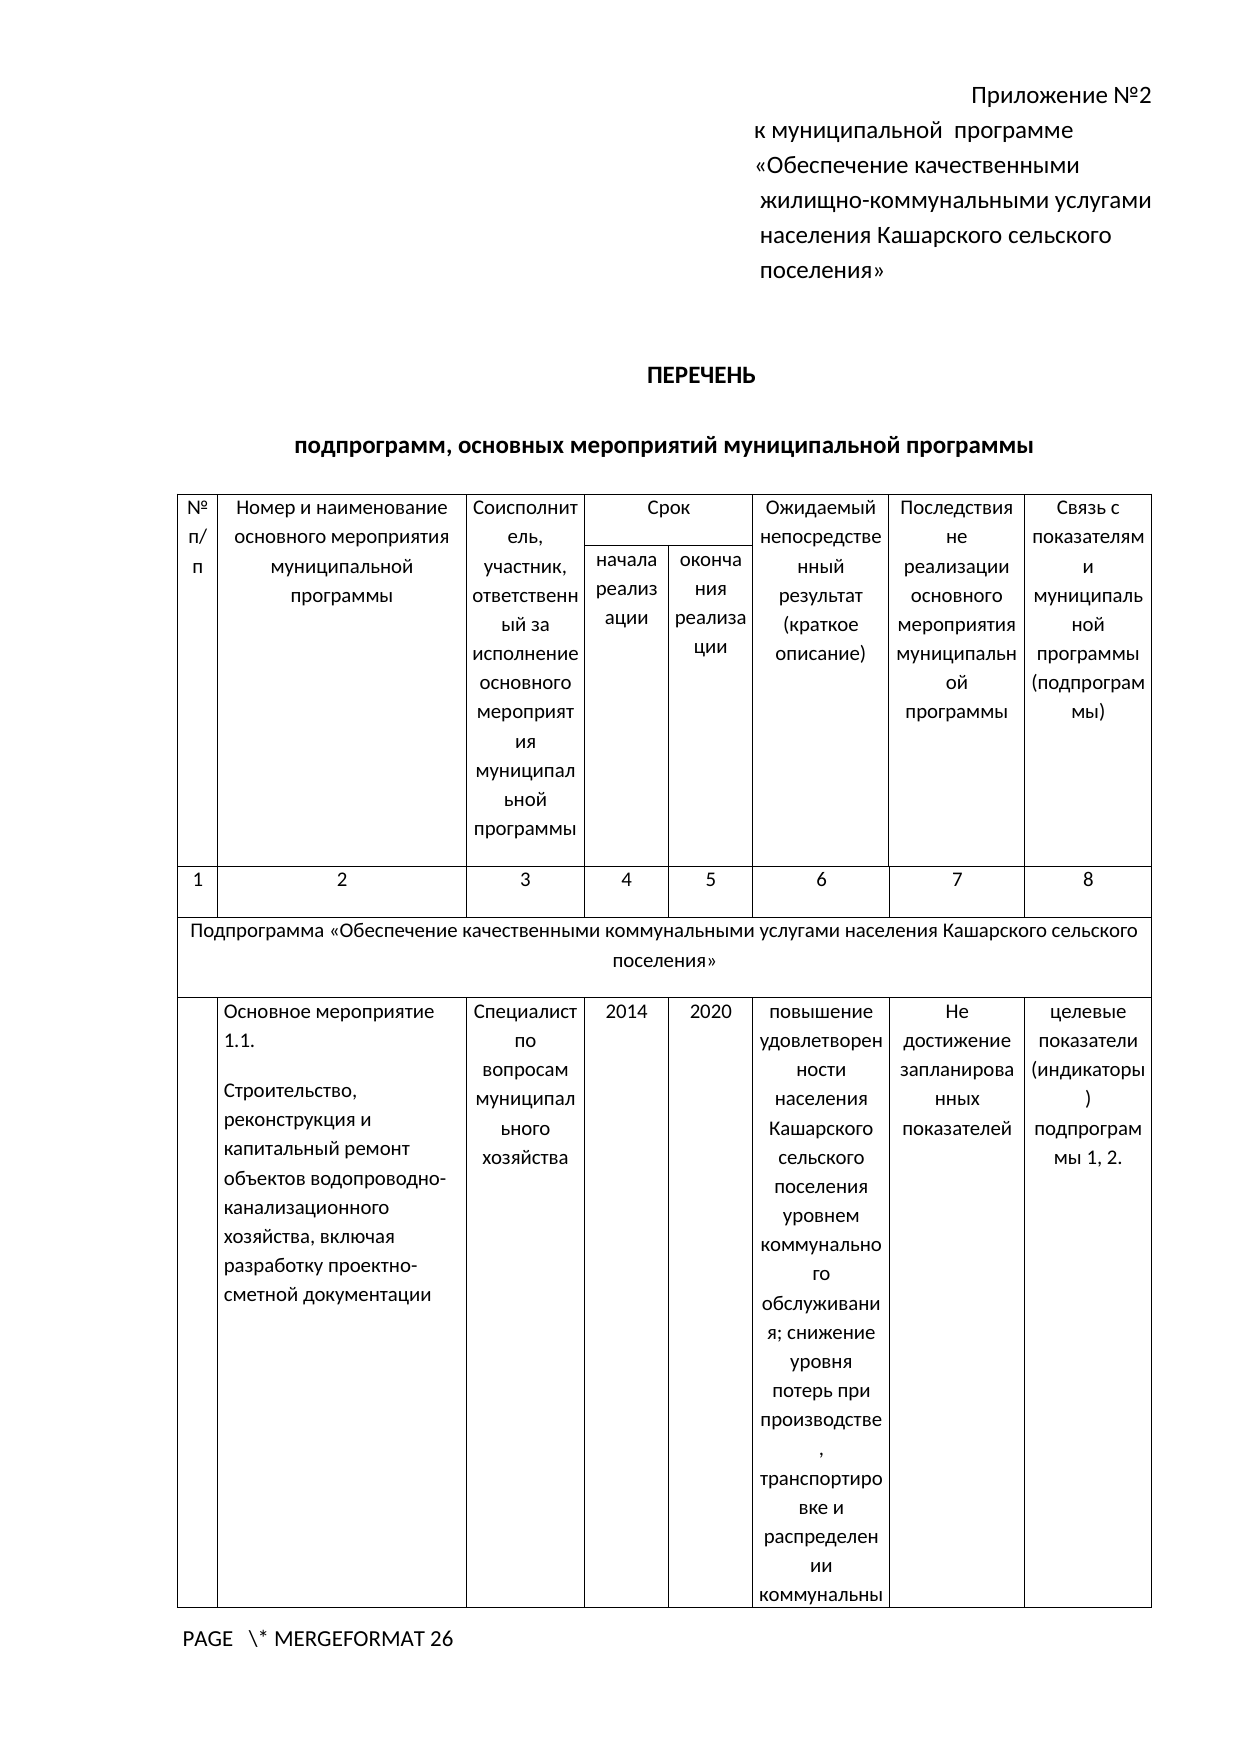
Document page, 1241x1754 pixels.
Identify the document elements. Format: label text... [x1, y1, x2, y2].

table_header Последствия не реализации основного мероприятия муниципальной программы [889, 495, 1024, 866]
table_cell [467, 998, 584, 1607]
text к муниципальной программе [177, 114, 1152, 145]
table_header Срок [585, 495, 752, 545]
text поселения» [177, 254, 1152, 285]
table_cell 3 [467, 867, 584, 917]
table_header № п/п [178, 495, 217, 866]
text ПЕРЕЧЕНЬ [177, 359, 1152, 390]
table_header Номер и наименование основного мероприятия муниципальной программы [218, 495, 466, 866]
text населения Кашарского сельского [177, 219, 1152, 250]
table_header Соисполнитель, участник, ответственный за исполнение основного мероприятия муниципальной программы [467, 495, 584, 866]
table_cell 2020 [669, 998, 752, 1607]
table_cell Подпрограмма «Обеспечение качественными коммунальными услугами населения Кашарского сельского поселения» [178, 918, 1151, 997]
table_cell 8 [1025, 867, 1151, 917]
table_cell 2 [218, 867, 466, 917]
table_cell 7 [890, 867, 1024, 917]
table_header Связь с показателями муниципальной программы (подпрограммы) [1025, 495, 1151, 866]
table_cell 1 [178, 867, 217, 917]
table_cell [1025, 998, 1151, 1607]
table_header Ожидаемый непосредственный результат (краткое описание) [753, 495, 888, 866]
text жилищно-коммунальными услугами [177, 184, 1152, 215]
table_cell 2014 [585, 998, 668, 1607]
table_cell начала реализации [585, 546, 668, 866]
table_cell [753, 998, 889, 1607]
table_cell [890, 998, 1024, 1607]
table_cell 6 [753, 867, 889, 917]
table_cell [218, 998, 466, 1607]
text Приложение №2 [177, 79, 1152, 110]
table_cell окончания реализации [669, 546, 752, 866]
table_cell 5 [669, 867, 752, 917]
table_cell [178, 998, 217, 1607]
table_cell 4 [585, 867, 668, 917]
text подпрограмм, основных мероприятий муниципальной программы [177, 429, 1152, 460]
text «Обеспечение качественными [177, 149, 1152, 180]
